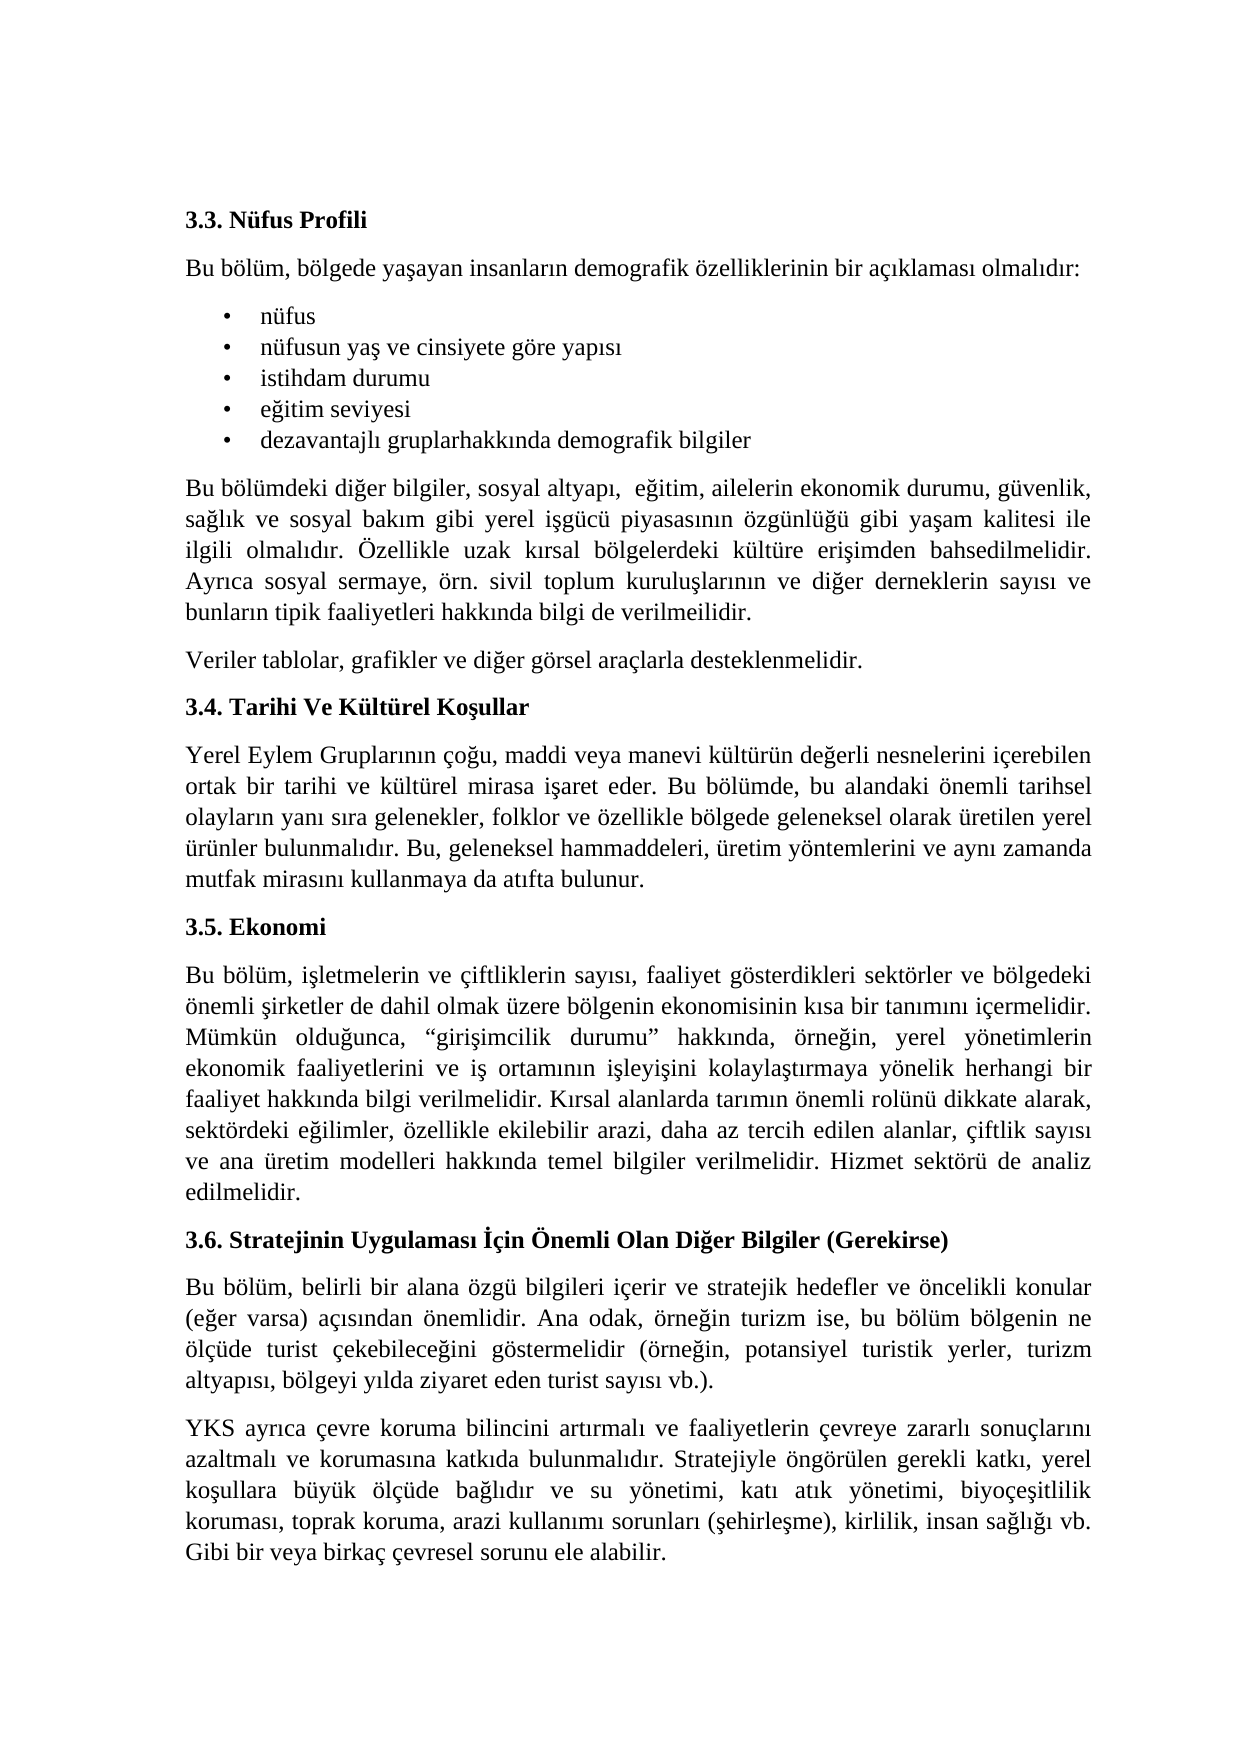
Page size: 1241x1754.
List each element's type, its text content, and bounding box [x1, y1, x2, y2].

text Bu bölüm, bölgede yaşayan insanların demografik özelliklerinin bir açıklaması olmalıdır: [185, 253, 1093, 282]
list nüfusun yaş ve cinsiyete göre yapısı [223, 332, 1093, 361]
list eğitim seviyesi [223, 394, 1093, 423]
text 3.6. Stratejinin Uygulaması İçin Önemli Olan Diğer Bilgiler (Gerekirse) [185, 1225, 1093, 1253]
list nüfus [223, 301, 1093, 330]
text YKS ayrıca çevre koruma bilincini artırmalı ve faaliyetlerin çevreye zararlı sonuçlarını azaltmalı ve korumasına katkıda bulunmalıdır. Stratejiyle öngörülen gerekli katkı, yerel koşullara büyük ölçüde bağlıdır ve su yönetimi, katı atık yönetimi, biyoçeşitlilik koruması, toprak koruma, arazi kullanımı sorunları (şehirleşme), kirlilik, insan sağlığı vb. Gibi bir veya birkaç çevresel sorunu ele alabilir. [185, 1413, 1093, 1566]
list dezavantajlı gruplarhakkında demografik bilgiler [223, 425, 1093, 454]
text Bu bölüm, işletmelerin ve çiftliklerin sayısı, faaliyet gösterdikleri sektörler ve bölgedeki önemli şirketler de dahil olmak üzere bölgenin ekonomisinin kısa bir tanımını içermelidir. Mümkün olduğunca, “girişimcilik durumu” hakkında, örneğin, yerel yönetimlerin ekonomik faaliyetlerini ve iş ortamının işleyişini kolaylaştırmaya yönelik herhangi bir faaliyet hakkında bilgi verilmelidir. Kırsal alanlarda tarımın önemli rolünü dikkate alarak, sektördeki eğilimler, özellikle ekilebilir arazi, daha az tercih edilen alanlar, çiftlik sayısı ve ana üretim modelleri hakkında temel bilgiler verilmelidir. Hizmet sektörü de analiz edilmelidir. [185, 960, 1093, 1206]
text Bu bölüm, belirli bir alana özgü bilgileri içerir ve stratejik hedefler ve öncelikli konular (eğer varsa) açısından önemlidir. Ana odak, örneğin turizm ise, bu bölüm bölgenin ne ölçüde turist çekebileceğini göstermelidir (örneğin, potansiyel turistik yerler, turizm altyapısı, bölgeyi yılda ziyaret eden turist sayısı vb.). [185, 1272, 1093, 1394]
text Veriler tablolar, grafikler ve diğer görsel araçlarla desteklenmelidir. [185, 645, 1093, 673]
text 3.4. Tarihi Ve Kültürel Koşullar [185, 692, 1093, 721]
list istihdam durumu [223, 363, 1093, 392]
text 3.5. Ekonomi [185, 912, 1093, 941]
text Yerel Eylem Gruplarının çoğu, maddi veya manevi kültürün değerli nesnelerini içerebilen ortak bir tarihi ve kültürel mirasa işaret eder. Bu bölümde, bu alandaki önemli tarihsel olayların yanı sıra gelenekler, folklor ve özellikle bölgede geleneksel olarak üretilen yerel ürünler bulunmalıdır. Bu, geleneksel hammaddeleri, üretim yöntemlerini ve aynı zamanda mutfak mirasını kullanmaya da atıfta bulunur. [185, 740, 1093, 893]
text 3.3. Nüfus Profili [185, 206, 1093, 234]
text Bu bölümdeki diğer bilgiler, sosyal altyapı, eğitim, ailelerin ekonomik durumu, güvenlik, sağlık ve sosyal bakım gibi yerel işgücü piyasasının özgünlüğü gibi yaşam kalitesi ile ilgili olmalıdır. Özellikle uzak kırsal bölgelerdeki kültüre erişimden bahsedilmelidir. Ayrıca sosyal sermaye, örn. sivil toplum kuruluşlarının ve diğer derneklerin sayısı ve bunların tipik faaliyetleri hakkında bilgi de verilmeilidir. [185, 473, 1093, 626]
